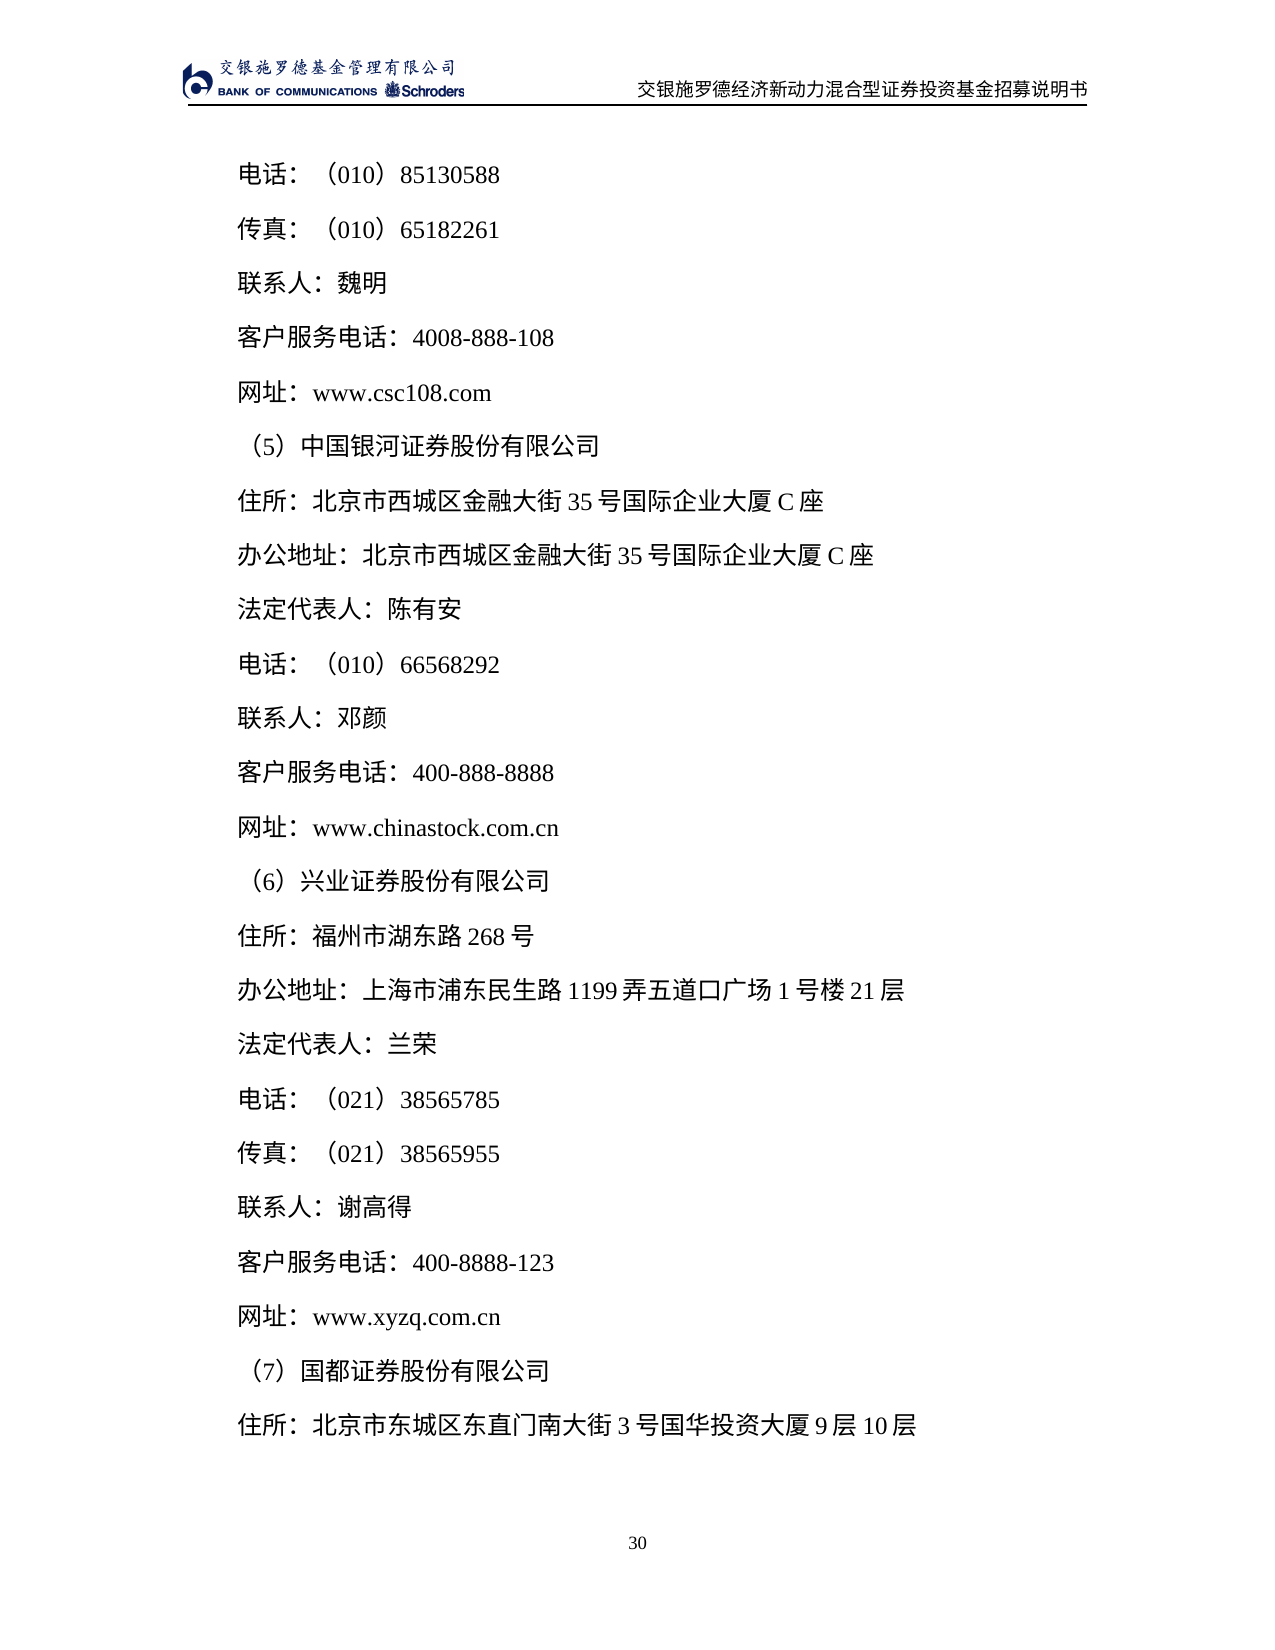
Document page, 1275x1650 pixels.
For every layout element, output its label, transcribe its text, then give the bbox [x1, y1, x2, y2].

text 网址：www.chinastock.com.cn [187, 807, 1087, 843]
text （6）兴业证券股份有限公司 [187, 862, 1087, 898]
text 联系人：谢高得 [187, 1188, 1087, 1224]
text 法定代表人：陈有安 [187, 590, 1087, 626]
text 网址：www.xyzq.com.cn [187, 1297, 1087, 1333]
text 客户服务电话：4008-888-108 [187, 318, 1087, 354]
text 电话：（021）38565785 [187, 1079, 1087, 1115]
text 办公地址：北京市西城区金融大街35号国际企业大厦C座 [187, 535, 1087, 572]
text 客户服务电话：400-8888-123 [187, 1242, 1087, 1278]
text 电话：（010）85130588 [187, 155, 1087, 191]
text 电话：（010）66568292 [187, 644, 1087, 680]
text 法定代表人：兰荣 [187, 1025, 1087, 1061]
text 客户服务电话：400-888-8888 [187, 753, 1087, 789]
text 住所：北京市西城区金融大街35号国际企业大厦C座 [187, 481, 1087, 517]
text 网址：www.csc108.com [187, 372, 1087, 408]
text （5）中国银河证券股份有限公司 [187, 427, 1087, 463]
text 住所：北京市东城区东直门南大街3号国华投资大厦9层10层 [187, 1405, 1087, 1442]
text （7）国都证券股份有限公司 [187, 1351, 1087, 1387]
text 传真：（021）38565955 [187, 1133, 1087, 1170]
text 传真：（010）65182261 [187, 209, 1087, 245]
text 住所：福州市湖东路268号 [187, 916, 1087, 952]
text 联系人：邓颜 [187, 698, 1087, 735]
text 办公地址：上海市浦东民生路1199弄五道口广场1号楼21层 [187, 970, 1087, 1007]
text 联系人：魏明 [187, 263, 1087, 300]
picture [182, 59, 464, 99]
